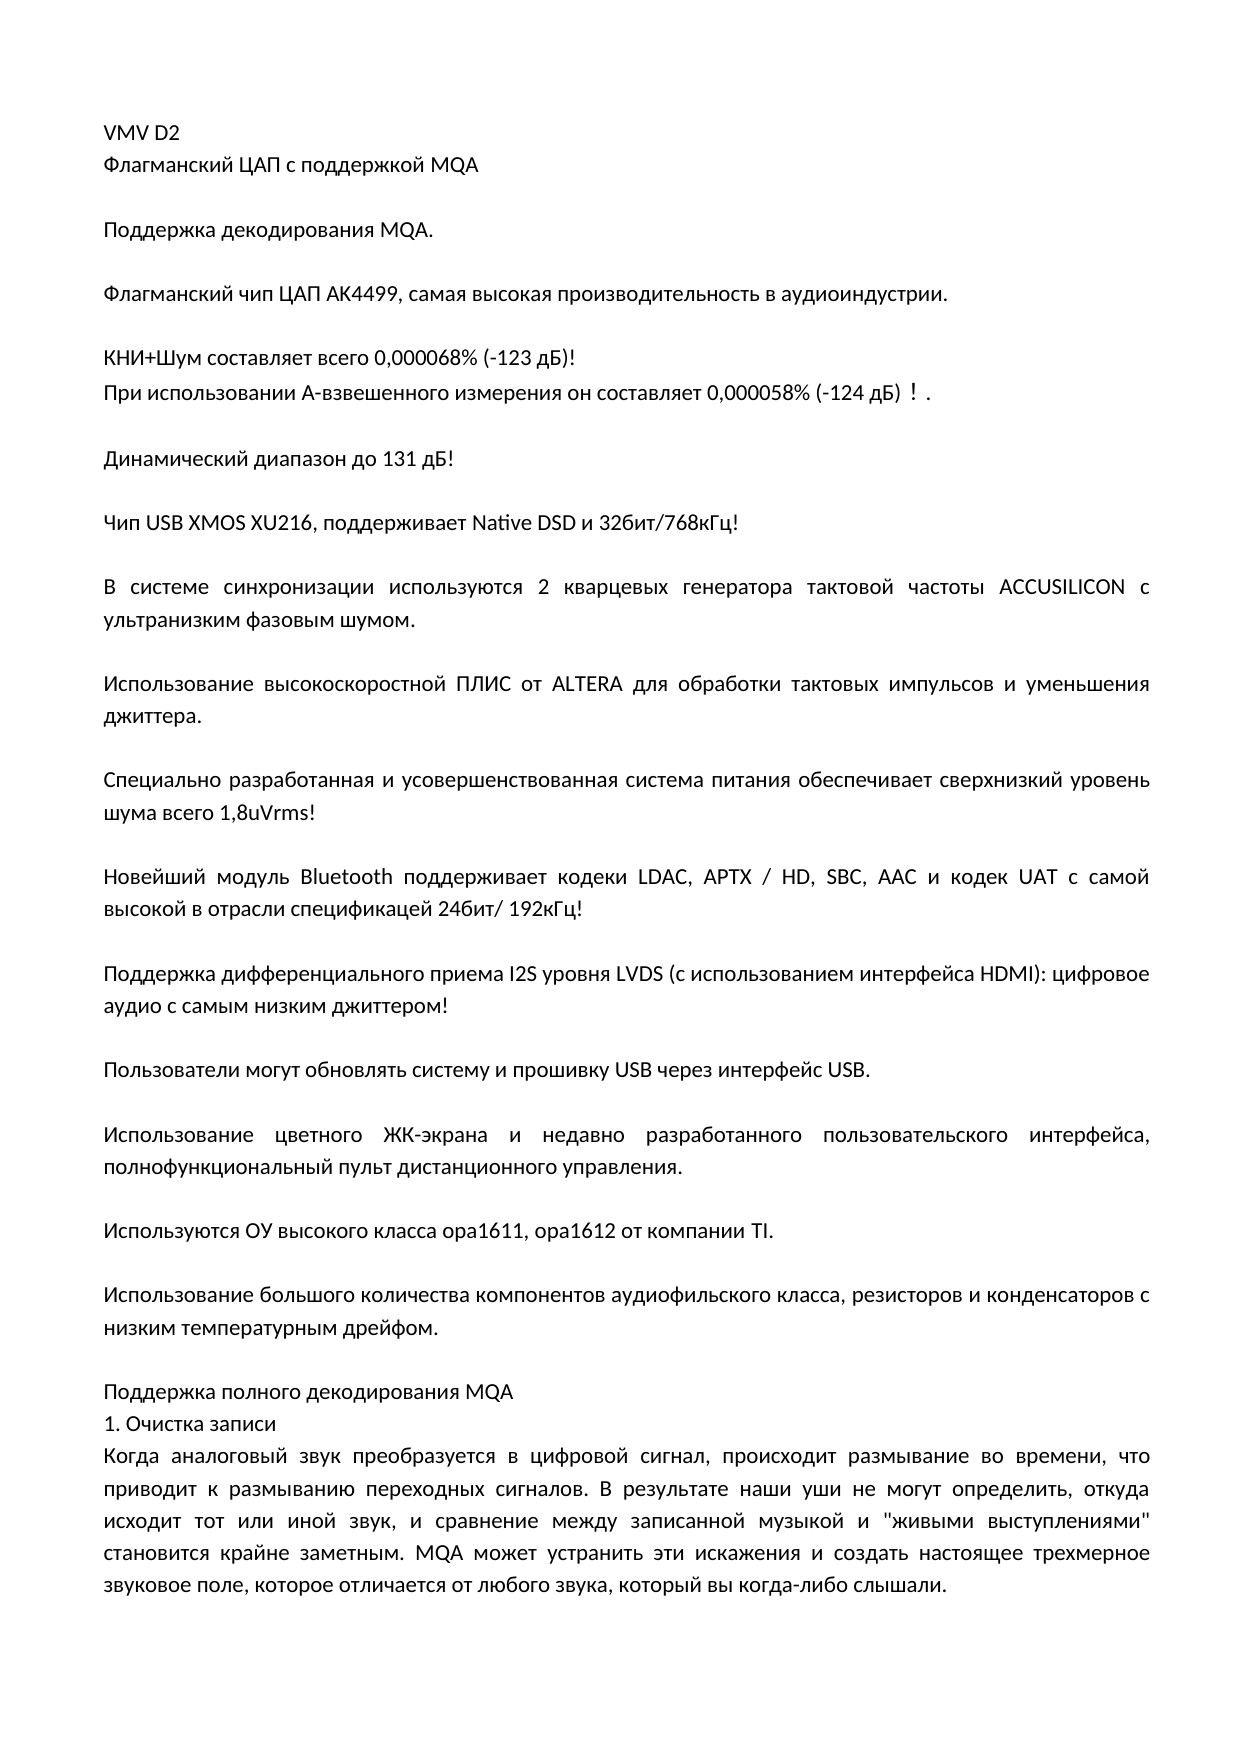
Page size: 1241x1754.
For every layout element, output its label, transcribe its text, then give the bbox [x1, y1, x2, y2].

text Пользователи могут обновлять систему и прошивку USB через интерфейс USB. [103, 1055, 1152, 1083]
text 1. Очистка записи [103, 1409, 1152, 1437]
text Поддержка дифференциального приема I2S уровня LVDS (с использованием интерфейса HDMI): цифровое аудио с самым низким джиттером! [103, 959, 1152, 1019]
text Используются ОУ высокого класса opa1611, opa1612 от компании TI. [103, 1216, 1152, 1244]
text Поддержка декодирования MQA. [103, 215, 1152, 243]
text VMV D2 [103, 118, 1152, 146]
text Поддержка полного декодирования MQA [103, 1377, 1152, 1405]
text Новейший модуль Bluetooth поддерживает кодеки LDAC, APTX / HD, SBC, AAC и кодек UAT с самой высокой в отрасли спецификацей 24бит/ 192кГц! [103, 862, 1152, 922]
text Использование цветного ЖК-экрана и недавно разработанного пользовательского интерфейса, полнофункциональный пульт дистанционного управления. [103, 1120, 1152, 1180]
text Специально разработанная и усовершенствованная система питания обеспечивает сверхнизкий уровень шума всего 1,8uVrms! [103, 766, 1152, 826]
text Динамический диапазон до 131 дБ! [103, 444, 1152, 472]
text Чип USB XMOS XU216, поддерживает Native DSD и 32бит/768кГц! [103, 508, 1152, 536]
text В системе синхронизации используются 2 кварцевых генератора тактовой частоты ACCUSILICON с ультранизким фазовым шумом. [103, 572, 1152, 633]
text КНИ+Шум составляет всего 0,000068% (-123 дБ)! [103, 343, 1152, 371]
text Использование большого количества компонентов аудиофильского класса, резисторов и конденсаторов с низким температурным дрейфом. [103, 1281, 1152, 1341]
text При использовании А-взвешенного измерения он составляет 0,000058% (-124 дБ)！. [103, 376, 1152, 407]
text Флагманский ЦАП с поддержкой MQA [103, 150, 1152, 178]
text Когда аналоговый звук преобразуется в цифровой сигнал, происходит размывание во времени, что приводит к размыванию переходных сигналов. В результате наши уши не могут определить, откуда исходит тот или иной звук, и сравнение между записанной музыкой и "живыми выступлениями" становится крайне заметным. MQA может устранить эти искажения и создать настоящее трехмерное звуковое поле, которое отличается от любого звука, который вы когда-либо слышали. [103, 1442, 1152, 1598]
text Флагманский чип ЦАП AK4499, самая высокая производительность в аудиоиндустрии. [103, 279, 1152, 307]
text Использование высокоскоростной ПЛИС от ALTERA для обработки тактовых импульсов и уменьшения джиттера. [103, 669, 1152, 729]
